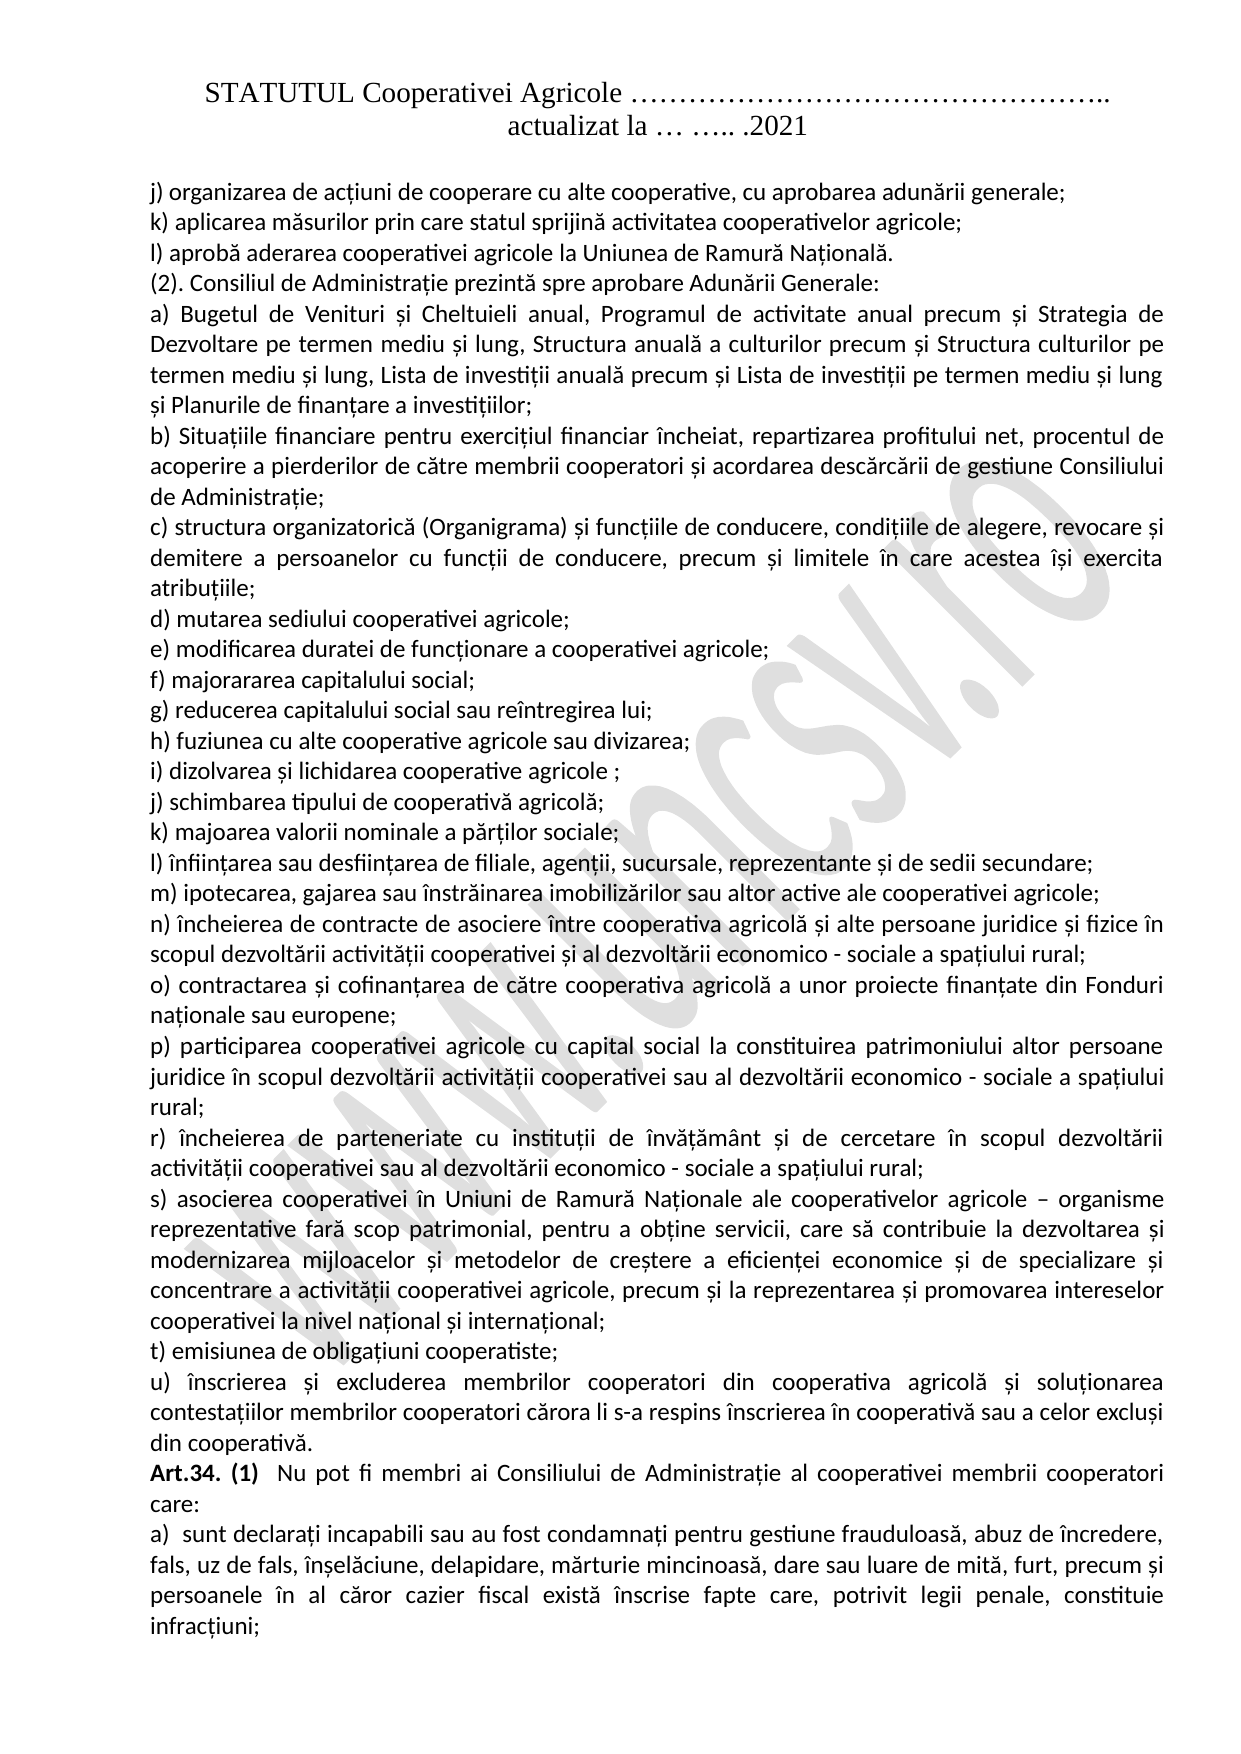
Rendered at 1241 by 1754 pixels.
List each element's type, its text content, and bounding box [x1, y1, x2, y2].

text n) încheierea de contracte de asociere între cooperativa agricolă și alte persoane juridice și fizice în scopul dezvoltării activității cooperativei și al dezvoltării economico - sociale a spațiului rural; [150, 908, 1165, 969]
text e) modificarea duratei de funcționare a cooperativei agricole; [150, 633, 1165, 664]
text r) încheierea de parteneriate cu instituții de învățământ și de cercetare în scopul dezvoltării activității cooperativei sau al dezvoltării economico - sociale a spațiului rural; [150, 1122, 1165, 1183]
text a) Bugetul de Venituri și Cheltuieli anual, Programul de activitate anual precum și Strategia de Dezvoltare pe termen mediu și lung, Structura anuală a culturilor precum și Structura culturilor pe termen mediu și lung, Lista de investiții anuală precum și Lista de investiții pe termen mediu și lung și Planurile de finanțare a investițiilor; [150, 298, 1165, 420]
text u) înscrierea și excluderea membrilor cooperatori din cooperativa agricolă și soluționarea contestațiilor membrilor cooperatori cărora li s-a respins înscrierea în cooperativă sau a celor excluși din cooperativă. [150, 1366, 1165, 1457]
text k) majoarea valorii nominale a părților sociale; [150, 817, 1165, 847]
text (2). Consiliul de Administrație prezintă spre aprobare Adunării Generale: [150, 267, 1165, 298]
text d) mutarea sediului cooperativei agricole; [150, 603, 1165, 633]
text h) fuziunea cu alte cooperative agricole sau divizarea; [150, 725, 1165, 756]
text k) aplicarea măsurilor prin care statul sprijină activitatea cooperativelor agricole; [150, 206, 1165, 237]
text c) structura organizatorică (Organigrama) și funcțiile de conducere, condițiile de alegere, revocare și demitere a persoanelor cu funcții de conducere, precum și limitele în care acestea își exercita atribuțiile; [150, 511, 1165, 603]
text f) majorararea capitalului social; [150, 664, 1165, 694]
text a) sunt declarați incapabili sau au fost condamnați pentru gestiune frauduloasă, abuz de încredere, fals, uz de fals, înșelăciune, delapidare, mărturie mincinoasă, dare sau luare de mită, furt, precum și persoanele în al căror cazier fiscal există înscrise fapte care, potrivit legii penale, constituie infracțiuni; [150, 1518, 1165, 1641]
text p) participarea cooperativei agricole cu capital social la constituirea patrimoniului altor persoane juridice în scopul dezvoltării activității cooperativei sau al dezvoltării economico - sociale a spațiului rural; [150, 1030, 1165, 1122]
text o) contractarea și cofinanțarea de către cooperativa agricolă a unor proiecte finanțate din Fonduri naționale sau europene; [150, 969, 1165, 1030]
text b) Situațiile financiare pentru exercițiul financiar încheiat, repartizarea profitului net, procentul de acoperire a pierderilor de către membrii cooperatori și acordarea descărcării de gestiune Consiliului de Administrație; [150, 420, 1165, 511]
text m) ipotecarea, gajarea sau înstrăinarea imobilizărilor sau altor active ale cooperativei agricole; [150, 878, 1165, 908]
text l) aprobă aderarea cooperativei agricole la Uniunea de Ramură Națională. [150, 237, 1165, 267]
text s) asocierea cooperativei în Uniuni de Ramură Naționale ale cooperativelor agricole – organisme reprezentative fară scop patrimonial, pentru a obține servicii, care să contribuie la dezvoltarea și modernizarea mijloacelor și metodelor de creștere a eficienței economice și de specializare și concentrare a activității cooperativei agricole, precum și la reprezentarea și promovarea intereselor cooperativei la nivel național și internațional; [150, 1183, 1165, 1335]
text Art.34. (1) Nu pot fi membri ai Consiliului de Administrație al cooperativei membrii cooperatori care: [150, 1457, 1165, 1518]
text i) dizolvarea și lichidarea cooperative agricole ; [150, 756, 1165, 786]
text j) organizarea de acțiuni de cooperare cu alte cooperative, cu aprobarea adunării generale; [150, 176, 1165, 206]
text t) emisiunea de obligațiuni cooperatiste; [150, 1335, 1165, 1366]
text j) schimbarea tipului de cooperativă agricolă; [150, 786, 1165, 817]
text l) înființarea sau desființarea de filiale, agenții, sucursale, reprezentante și de sedii secundare; [150, 847, 1165, 878]
text g) reducerea capitalului social sau reîntregirea lui; [150, 694, 1165, 725]
